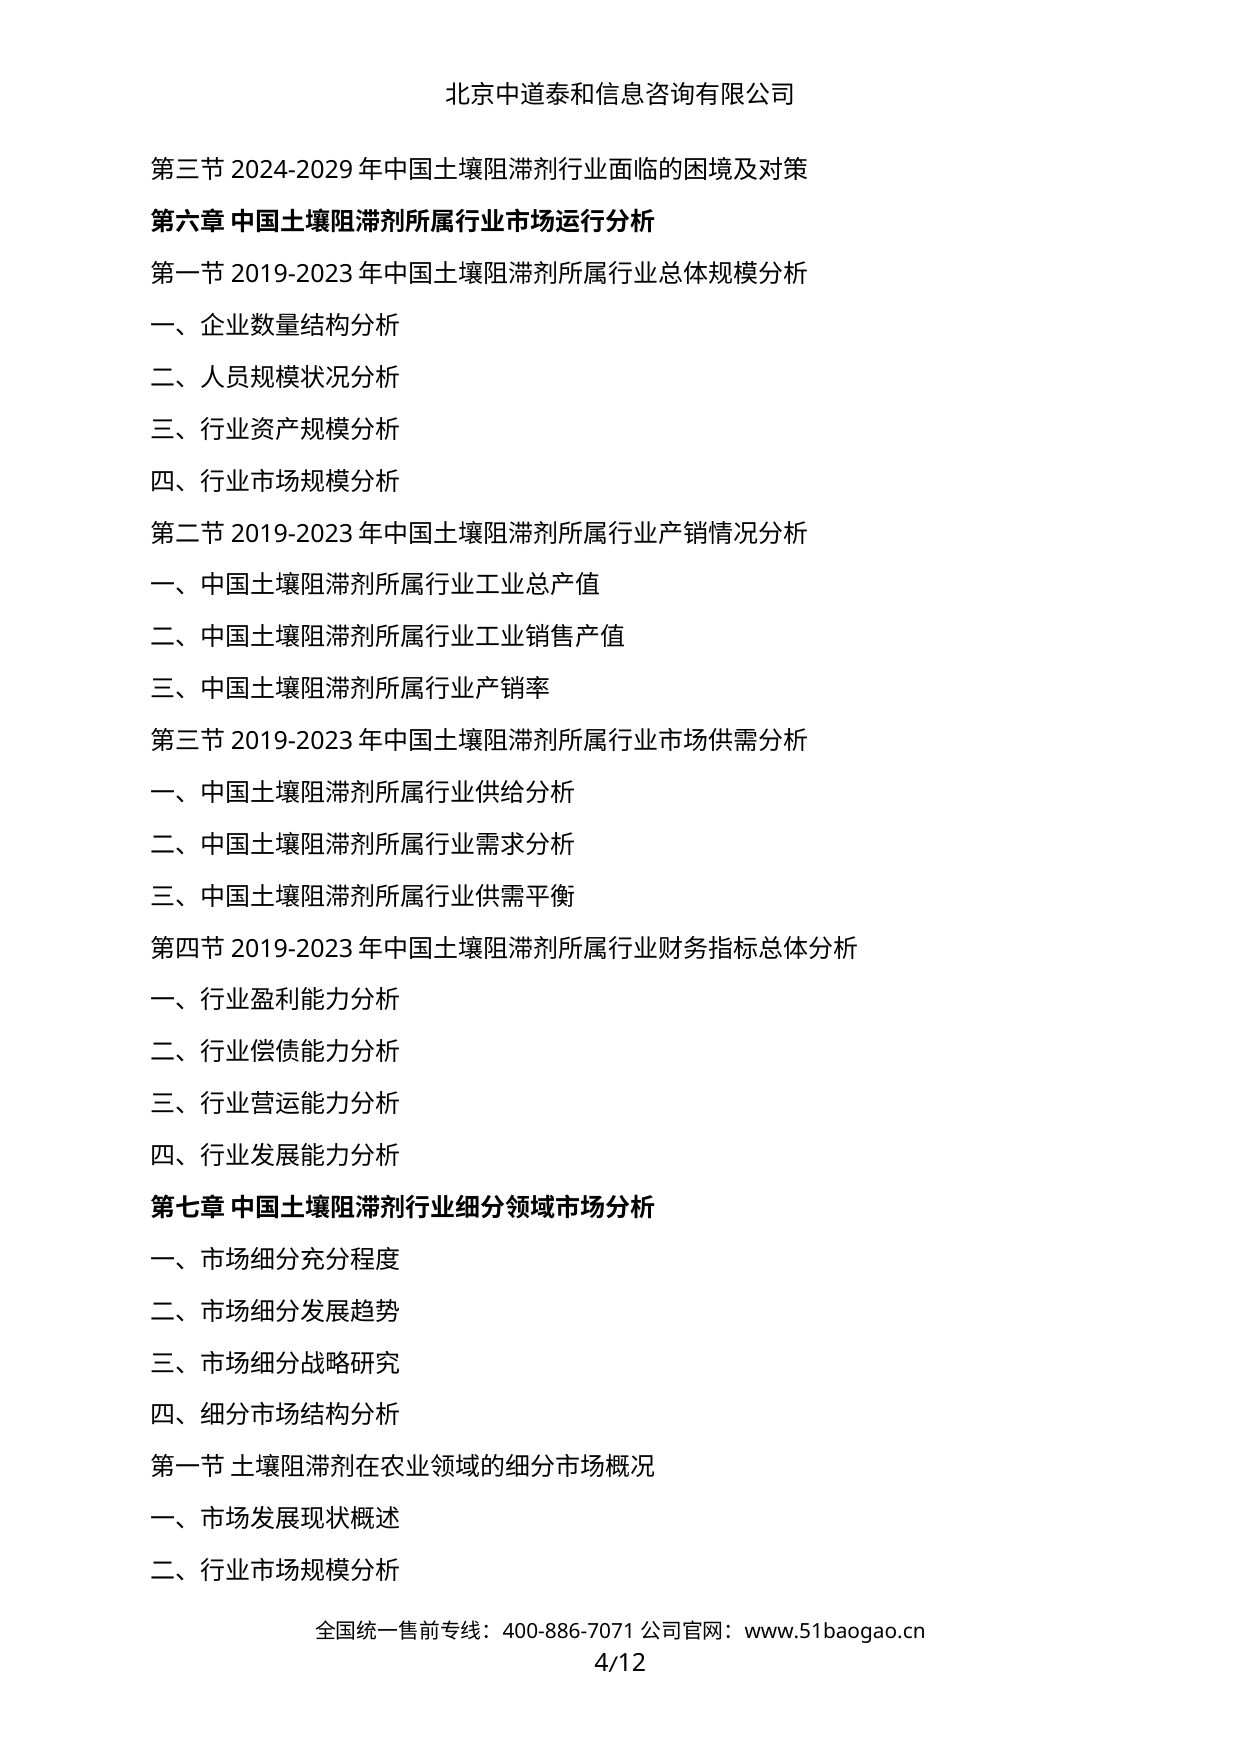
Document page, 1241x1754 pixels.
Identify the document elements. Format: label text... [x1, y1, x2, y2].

text 第一节 土壤阻滞剂在农业领域的细分市场概况 [150, 1447, 1090, 1483]
text 三、行业资产规模分析 [150, 409, 1090, 446]
text 二、行业偿债能力分析 [150, 1032, 1090, 1068]
text 三、中国土壤阻滞剂所属行业产销率 [150, 669, 1090, 705]
text 三、市场细分战略研究 [150, 1343, 1090, 1379]
text 二、中国土壤阻滞剂所属行业需求分析 [150, 824, 1090, 861]
text 一、市场细分充分程度 [150, 1239, 1090, 1276]
text 四、行业市场规模分析 [150, 461, 1090, 497]
text 第一节 2019-2023年中国土壤阻滞剂所属行业总体规模分析 [150, 254, 1090, 290]
text 一、市场发展现状概述 [150, 1499, 1090, 1535]
text 三、行业营运能力分析 [150, 1084, 1090, 1120]
text 一、中国土壤阻滞剂所属行业供给分析 [150, 772, 1090, 809]
text 四、行业发展能力分析 [150, 1136, 1090, 1172]
text 第六章 中国土壤阻滞剂所属行业市场运行分析 [150, 202, 1090, 238]
text 二、行业市场规模分析 [150, 1551, 1090, 1587]
text 第七章 中国土壤阻滞剂行业细分领域市场分析 [150, 1187, 1090, 1224]
text 第四节 2019-2023年中国土壤阻滞剂所属行业财务指标总体分析 [150, 928, 1090, 964]
text 二、市场细分发展趋势 [150, 1291, 1090, 1327]
text 一、行业盈利能力分析 [150, 980, 1090, 1016]
text 一、企业数量结构分析 [150, 306, 1090, 342]
text 三、中国土壤阻滞剂所属行业供需平衡 [150, 876, 1090, 912]
text 二、中国土壤阻滞剂所属行业工业销售产值 [150, 617, 1090, 653]
text 二、人员规模状况分析 [150, 357, 1090, 394]
text 第二节 2019-2023年中国土壤阻滞剂所属行业产销情况分析 [150, 513, 1090, 549]
text 四、细分市场结构分析 [150, 1395, 1090, 1431]
text 第三节 2019-2023年中国土壤阻滞剂所属行业市场供需分析 [150, 721, 1090, 757]
text 一、中国土壤阻滞剂所属行业工业总产值 [150, 565, 1090, 601]
text 第三节 2024-2029年中国土壤阻滞剂行业面临的困境及对策 [150, 150, 1090, 186]
